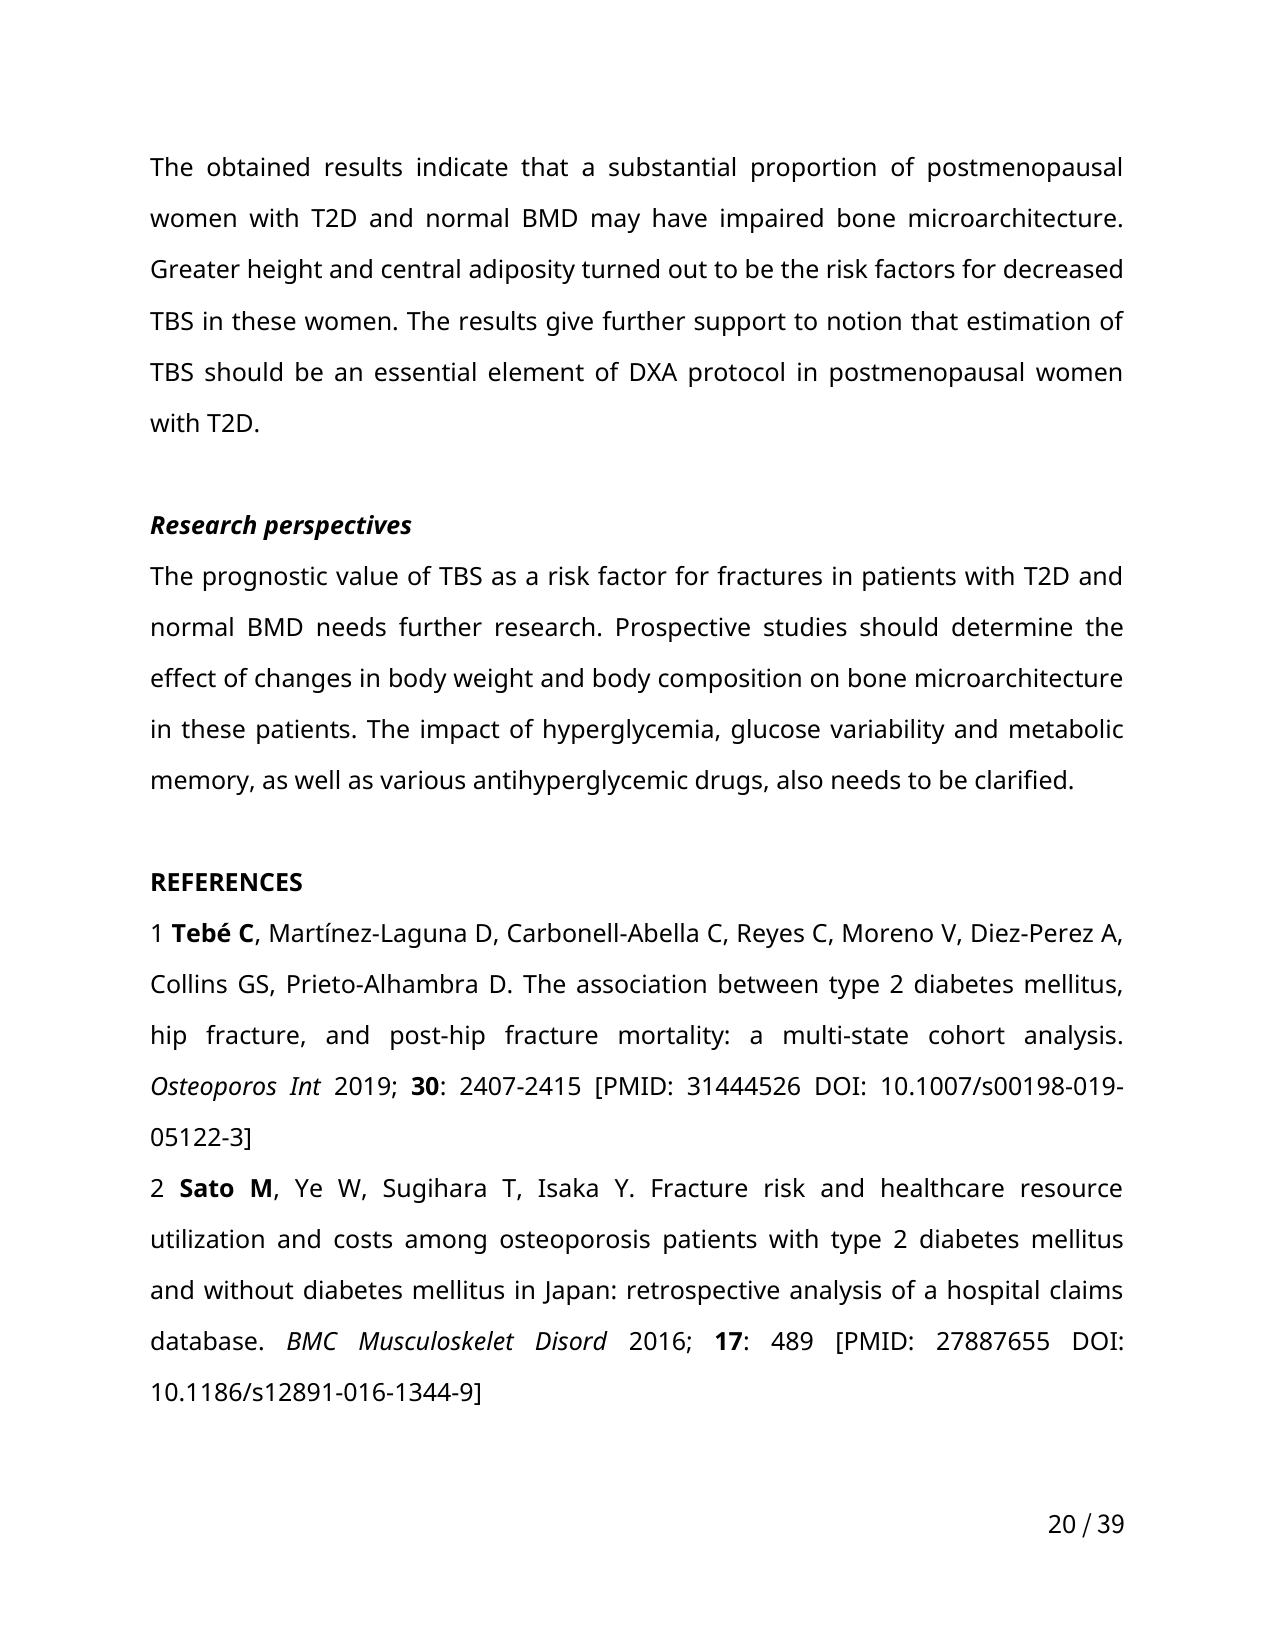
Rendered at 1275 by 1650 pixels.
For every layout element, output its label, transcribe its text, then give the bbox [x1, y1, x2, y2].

text 1 Tebé C, Martínez-Laguna D, Carbonell-Abella C, Reyes C, Moreno V, Diez-Perez A, Collins GS, Prieto-Alhambra D. The association between type 2 diabetes mellitus, hip fracture, and post-hip fracture mortality: a multi-state cohort analysis. Osteoporos Int 2019; 30: 2407-2415 [PMID: 31444526 DOI: 10.1007/s00198-019-05122-3] [150, 916, 1125, 1154]
text 2 Sato M, Ye W, Sugihara T, Isaka Y. Fracture risk and healthcare resource utilization and costs among osteoporosis patients with type 2 diabetes mellitus and without diabetes mellitus in Japan: retrospective analysis of a hospital claims database. BMC Musculoskelet Disord 2016; 17: 489 [PMID: 27887655 DOI: 10.1186/s12891-016-1344-9] [150, 1171, 1125, 1409]
text The prognostic value of TBS as a risk factor for fractures in patients with T2D and normal BMD needs further research. Prospective studies should determine the effect of changes in body weight and body composition on bone microarchitecture in these patients. The impact of hyperglycemia, glucose variability and metabolic memory, as well as various antihyperglycemic drugs, also needs to be clarified. [150, 558, 1125, 797]
text The obtained results indicate that a substantial proportion of postmenopausal women with T2D and normal BMD may have impaired bone microarchitecture. Greater height and central adiposity turned out to be the risk factors for decreased TBS in these women. The results give further support to notion that estimation of TBS should be an essential element of DXA protocol in postmenopausal women with T2D. [150, 150, 1125, 439]
text REFERENCES [150, 864, 1125, 899]
text Research perspectives [150, 507, 1125, 541]
